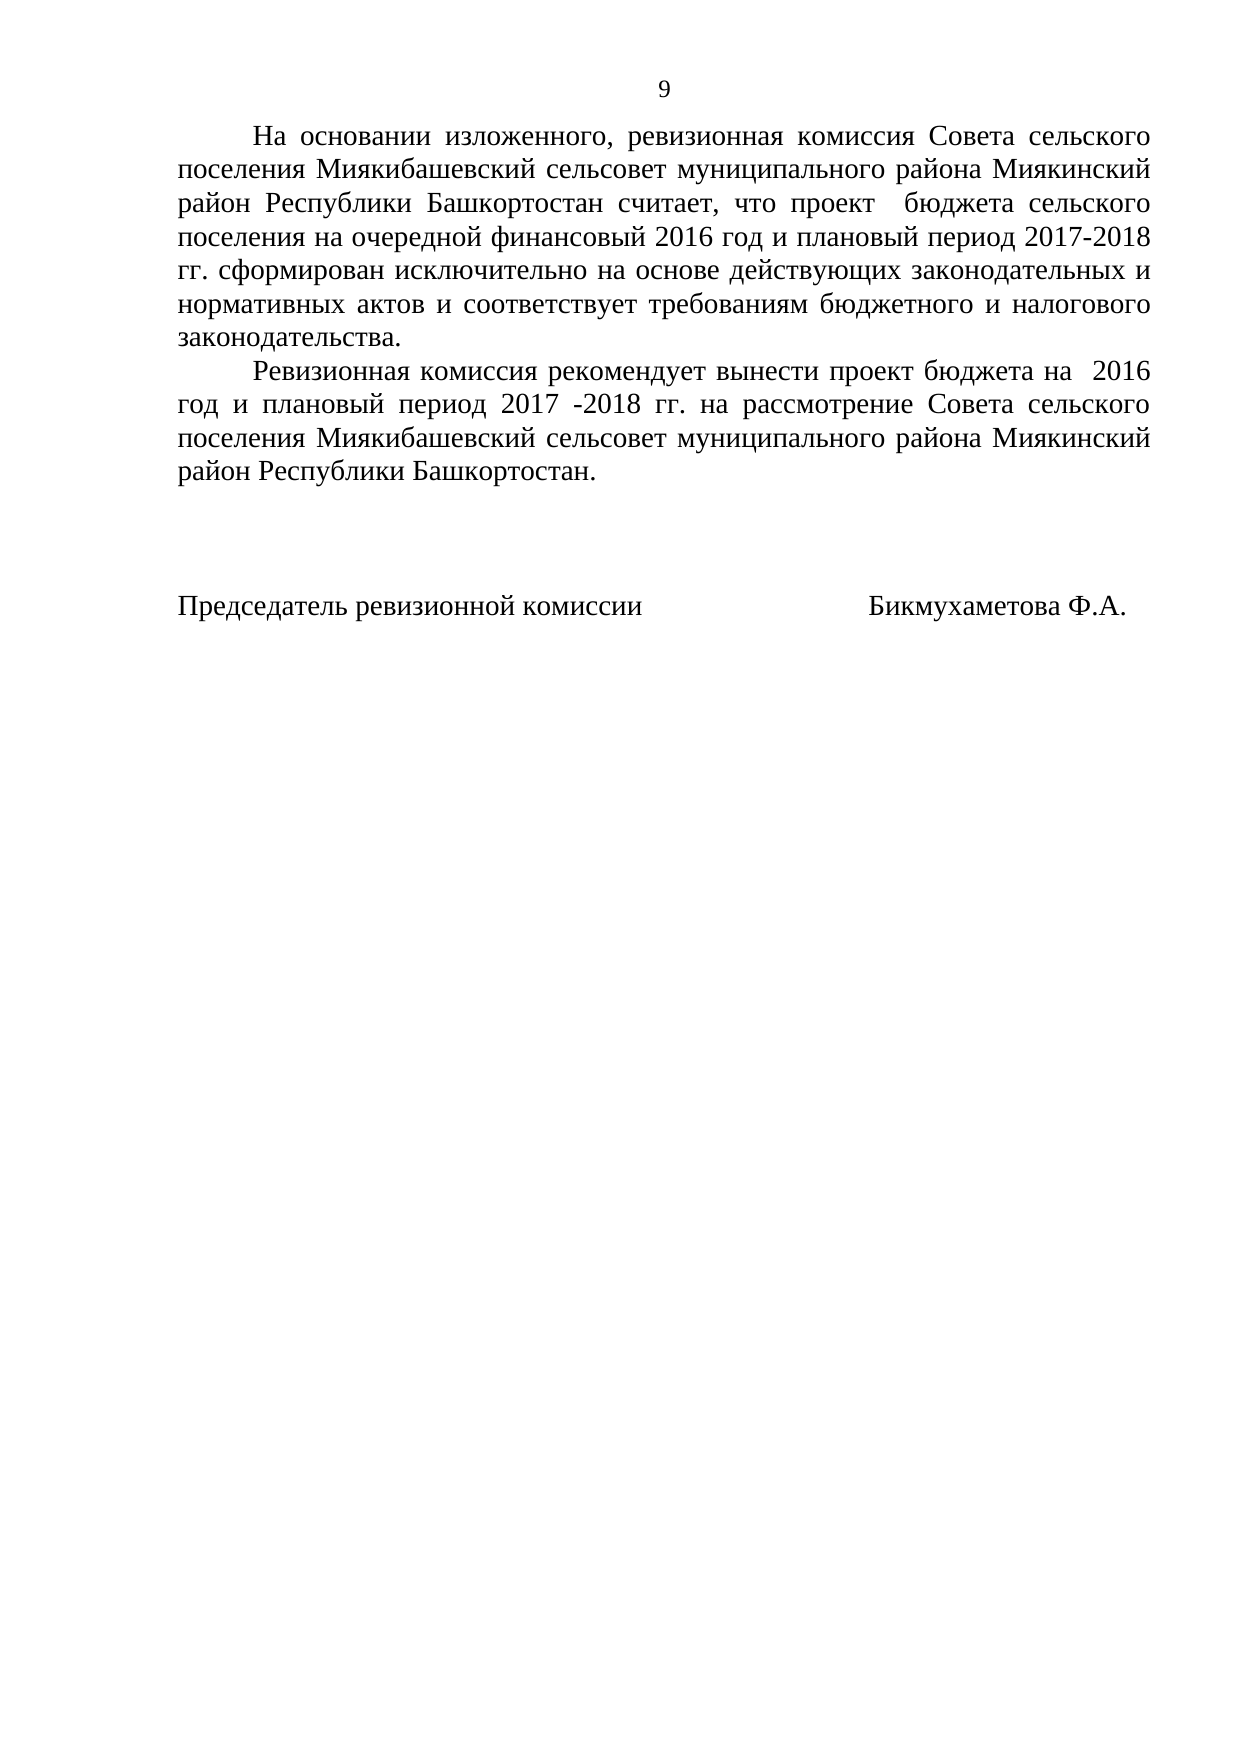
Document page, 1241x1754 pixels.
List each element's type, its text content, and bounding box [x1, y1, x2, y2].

text Председатель ревизионной комиссии Бикмухаметова Ф.А. [177, 588, 1152, 621]
text Ревизионная комиссия рекомендует вынести проект бюджета на 2016 год и плановый период 2017 -2018 гг. на рассмотрение Совета сельского поселения Миякибашевский сельсовет муниципального района Миякинский район Республики Башкортостан. [177, 353, 1152, 487]
text На основании изложенного, ревизионная комиссия Совета сельского поселения Миякибашевский сельсовет муниципального района Миякинский район Республики Башкортостан считает, что проект бюджета сельского поселения на очередной финансовый 2016 год и плановый период 2017-2018 гг. сформирован исключительно на основе действующих законодательных и нормативных актов и соответствует требованиям бюджетного и налогового законодательства. [177, 118, 1152, 353]
